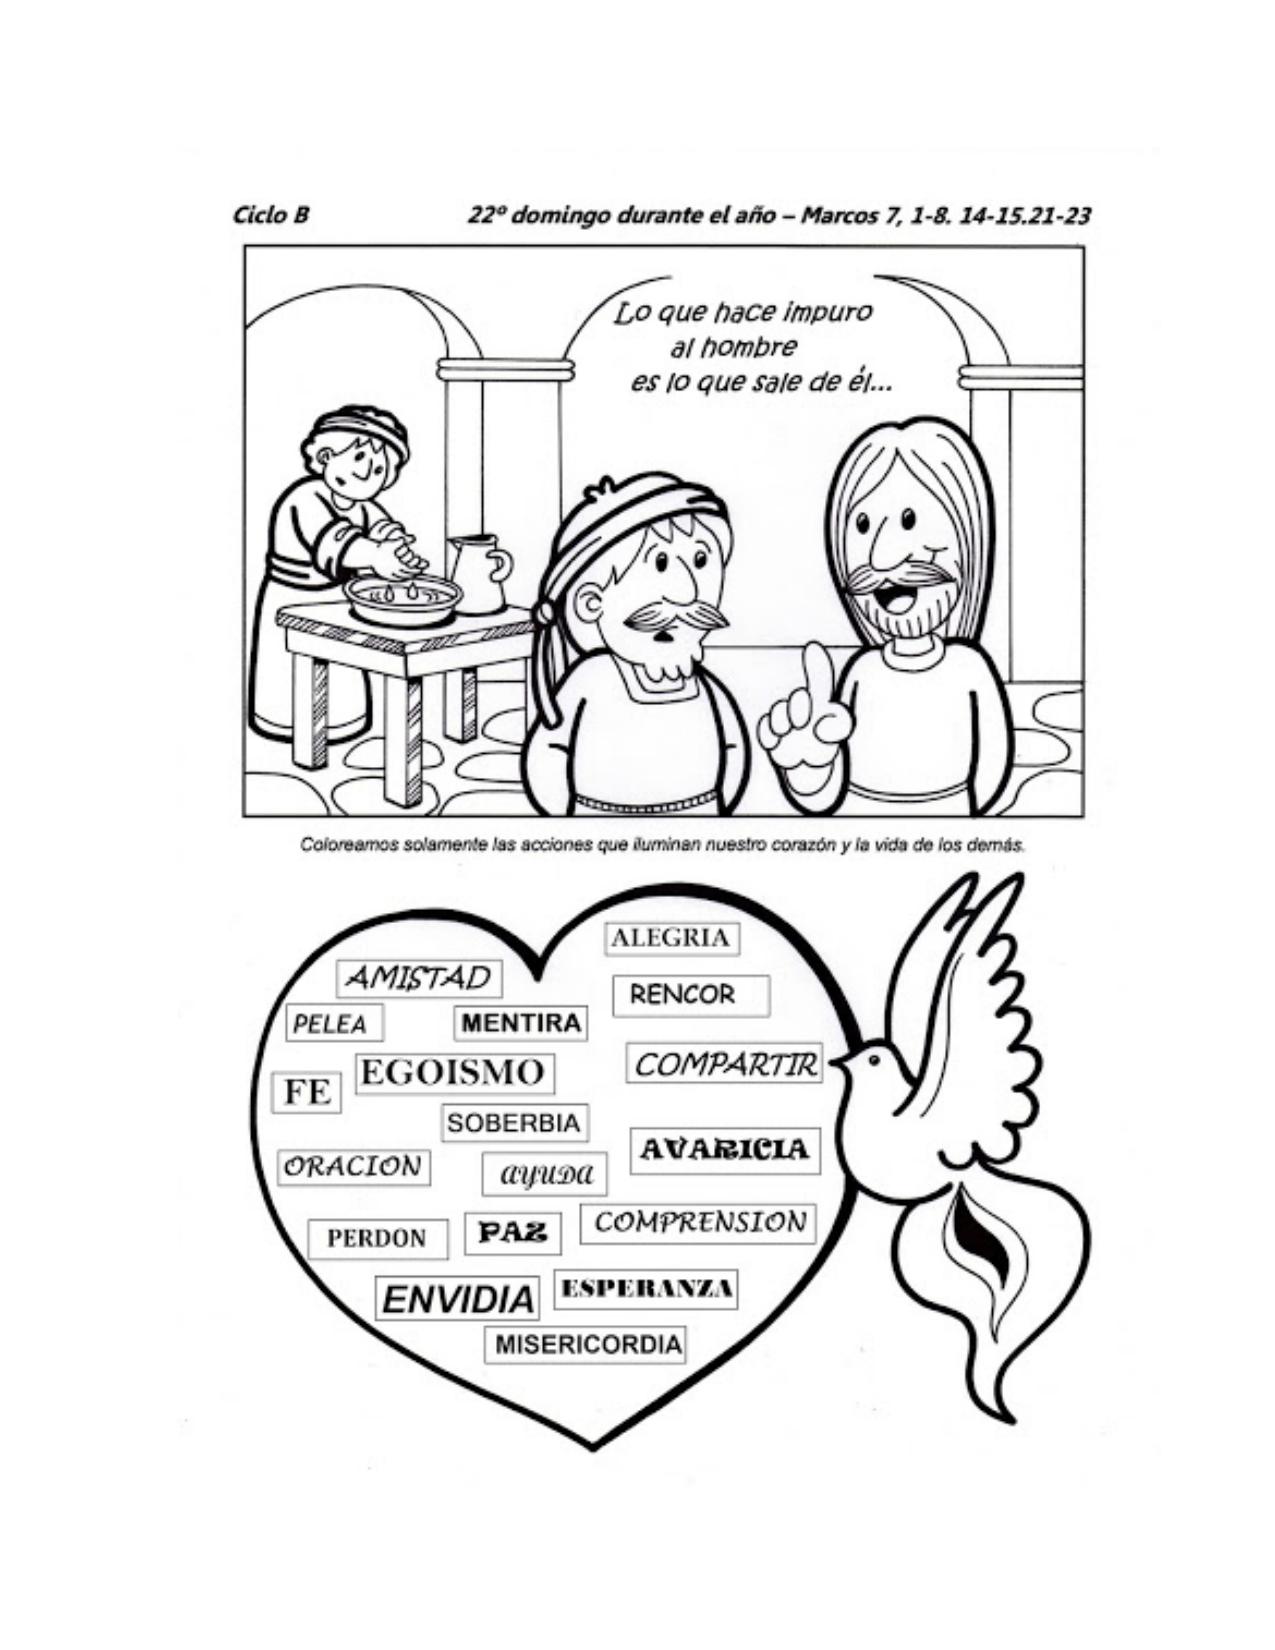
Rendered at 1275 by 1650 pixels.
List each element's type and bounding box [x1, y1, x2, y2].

picture [177, 147, 1162, 1503]
